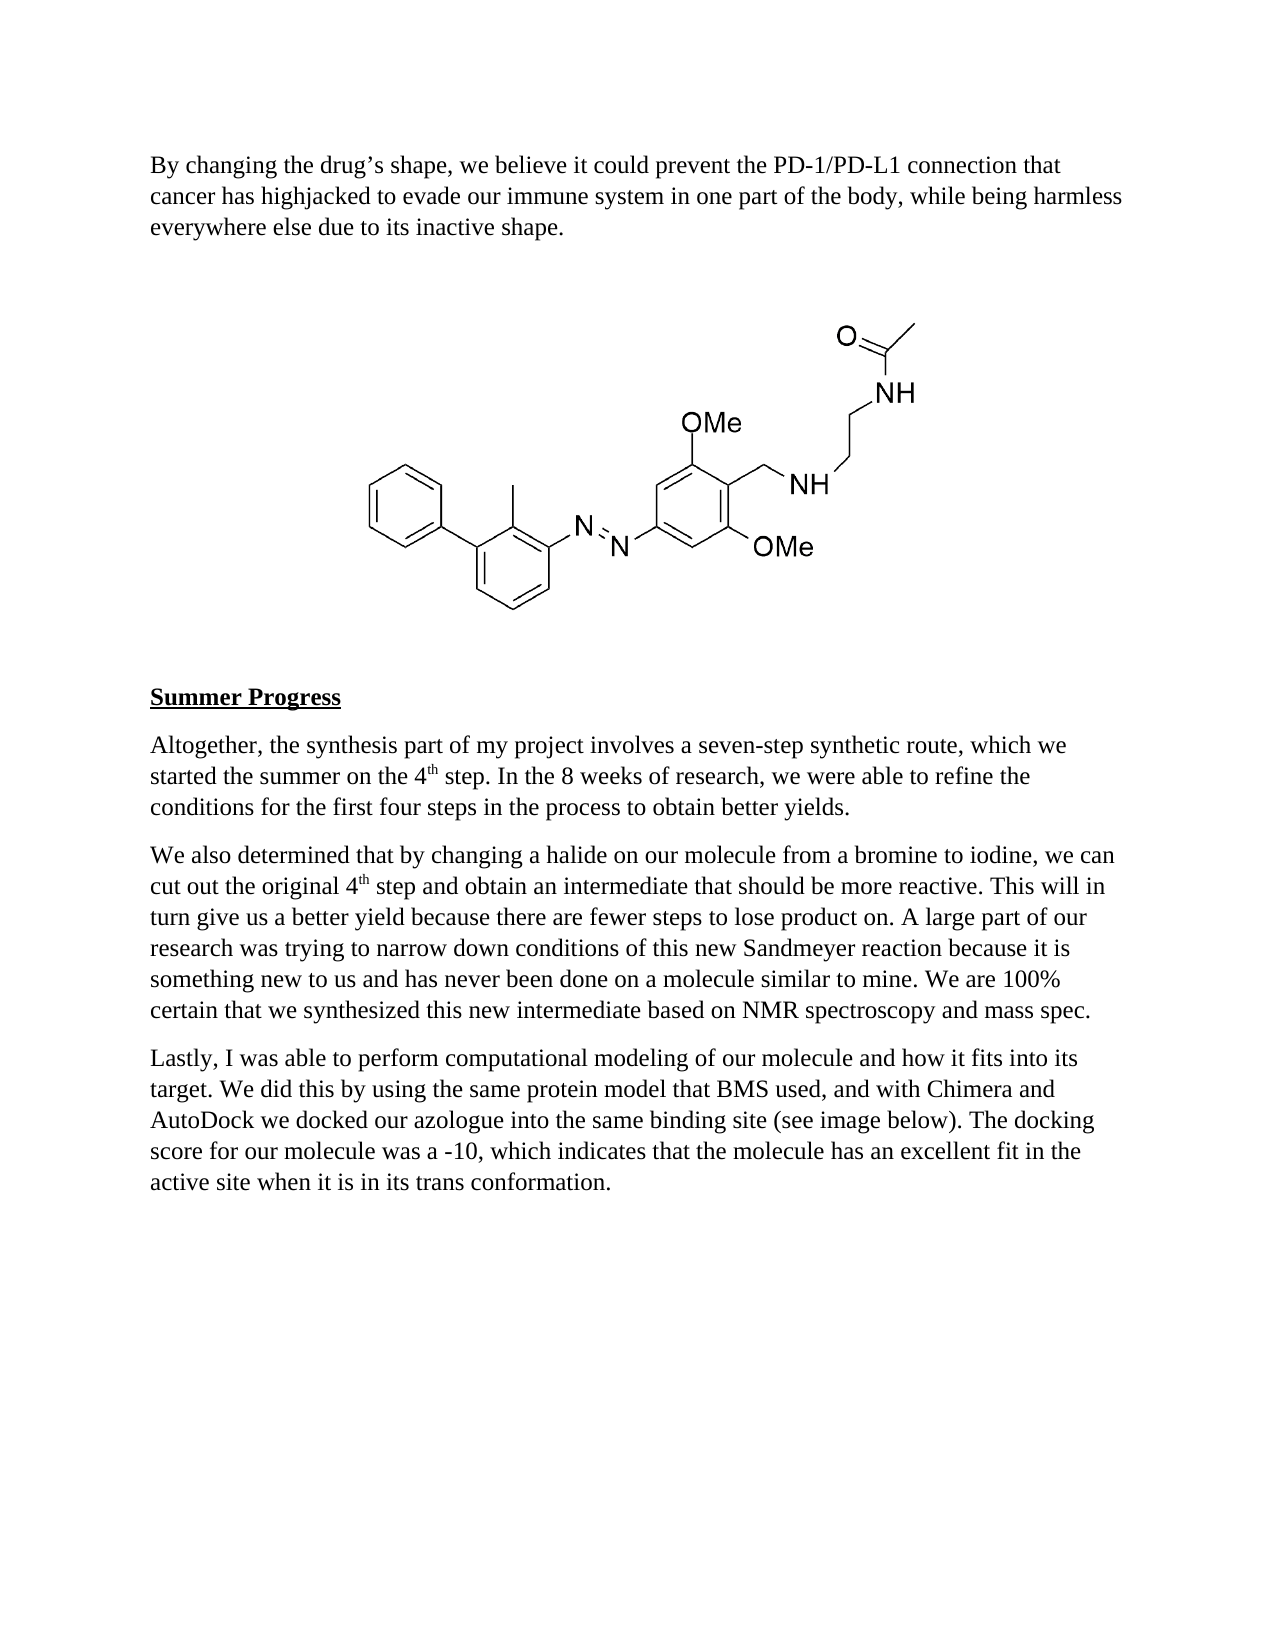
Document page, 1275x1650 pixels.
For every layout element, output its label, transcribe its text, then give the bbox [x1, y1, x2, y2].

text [150, 150, 1125, 241]
picture [337, 307, 939, 616]
text Altogether, the synthesis part of my project involves a seven-step synthetic route, which we started the summer on the 4th step. In the 8 weeks of research, we were able to refine the conditions for the first four steps in the process to obtain better yields. [150, 730, 1125, 821]
text Summer Progress [150, 682, 1125, 711]
text We also determined that by changing a halide on our molecule from a bromine to iodine, we can cut out the original 4th step and obtain an intermediate that should be more reactive. This will in turn give us a better yield because there are fewer steps to lose product on. A large part of our research was trying to narrow down conditions of this new Sandmeyer reaction because it is something new to us and has never been done on a molecule similar to mine. We are 100% certain that we synthesized this new intermediate based on NMR spectroscopy and mass spec. [150, 840, 1125, 1024]
text Lastly, I was able to perform computational modeling of our molecule and how it fits into its target. We did this by using the same protein model that BMS used, and with Chimera and AutoDock we docked our azologue into the same binding site (see image below). The docking score for our molecule was a -10, which indicates that the molecule has an excellent fit in the active site when it is in its trans conformation. [150, 1043, 1125, 1196]
